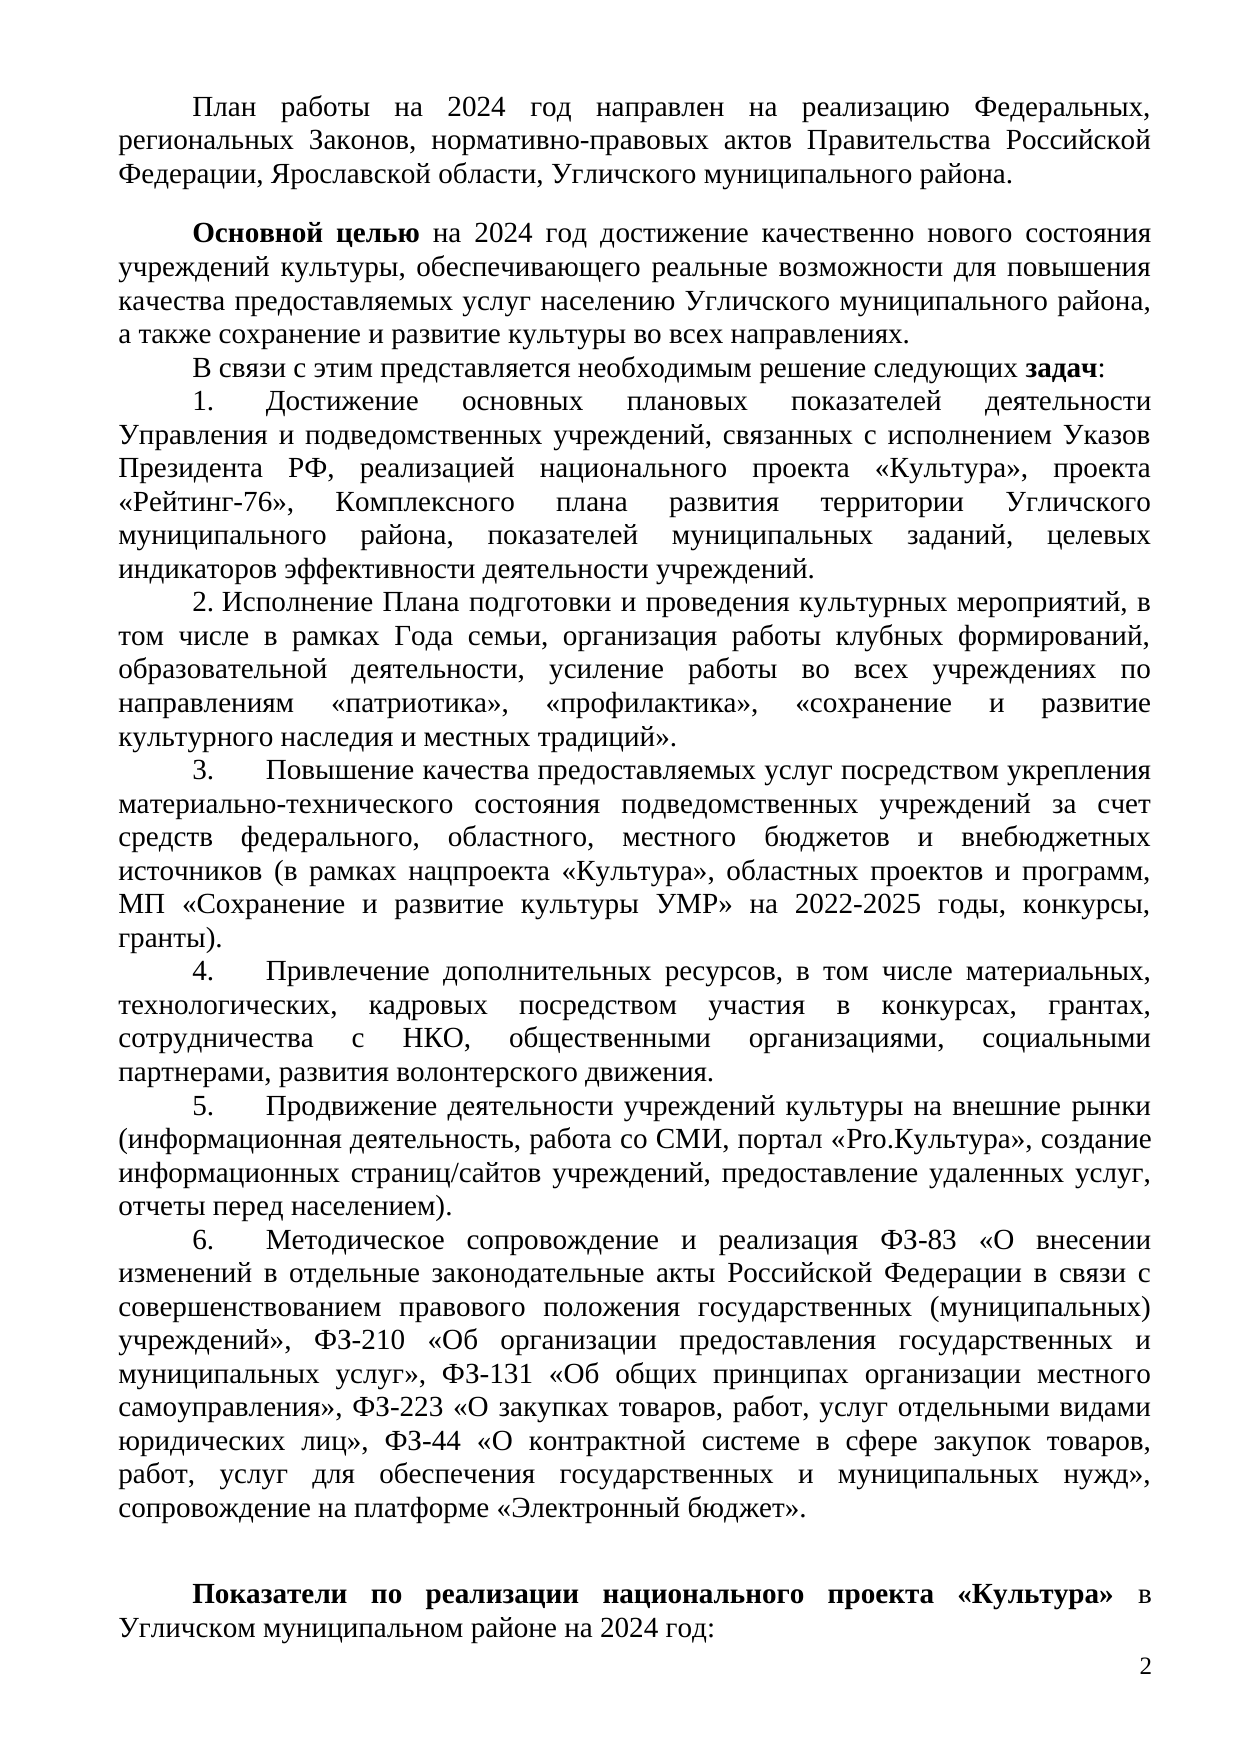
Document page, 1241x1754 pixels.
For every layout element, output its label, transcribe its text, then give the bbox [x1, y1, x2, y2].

text В связи с этим представляется необходимым решение следующих задач: [118, 350, 1152, 383]
list Исполнение Плана подготовки и проведения культурных мероприятий, в том числе в рамках Года семьи, организация работы клубных формирований, образовательной деятельности, усиление работы во всех учреждениях по направлениям «патриотика», «профилактика», «сохранение и развитие культурного наследия и местных традиций». [118, 584, 1152, 752]
list Повышение качества предоставляемых услуг посредством укрепления материально-технического состояния подведомственных учреждений за счет средств федерального, областного, местного бюджетов и внебюджетных источников (в рамках нацпроекта «Культура», областных проектов и программ, МП «Сохранение и развитие культуры УМР» на 2022-2025 годы, конкурсы, гранты). [118, 752, 1152, 953]
list Привлечение дополнительных ресурсов, в том числе материальных, технологических, кадровых посредством участия в конкурсах, грантах, сотрудничества с НКО, общественными организациями, социальными партнерами, развития волонтерского движения. [118, 953, 1152, 1088]
text Показатели по реализации национального проекта «Культура» в Угличском муниципальном районе на 2024 год: [118, 1576, 1152, 1643]
list Достижение основных плановых показателей деятельности Управления и подведомственных учреждений, связанных с исполнением Указов Президента РФ, реализацией национального проекта «Культура», проекта «Рейтинг-76», Комплексного плана развития территории Угличского муниципального района, показателей муниципальных заданий, целевых индикаторов эффективности деятельности учреждений. [118, 383, 1152, 584]
list Методическое сопровождение и реализация ФЗ-83 «О внесении изменений в отдельные законодательные акты Российской Федерации в связи с совершенствованием правового положения государственных (муниципальных) учреждений», ФЗ-210 «Об организации предоставления государственных и муниципальных услуг», ФЗ-131 «Об общих принципах организации местного самоуправления», ФЗ-223 «О закупках товаров, работ, услуг отдельными видами юридических лиц», ФЗ-44 «О контрактной системе в сфере закупок товаров, работ, услуг для обеспечения государственных и муниципальных нужд», сопровождение на платформе «Электронный бюджет». [118, 1222, 1152, 1524]
list Продвижение деятельности учреждений культуры на внешние рынки (информационная деятельность, работа со СМИ, портал «Pro.Культура», создание информационных страниц/сайтов учреждений, предоставление удаленных услуг, отчеты перед населением). [118, 1088, 1152, 1222]
text План работы на 2024 год направлен на реализацию Федеральных, региональных Законов, нормативно-правовых актов Правительства Российской Федерации, Ярославской области, Угличского муниципального района. [118, 89, 1152, 189]
text Основной целью на 2024 год достижение качественно нового состояния учреждений культуры, обеспечивающего реальные возможности для повышения качества предоставляемых услуг населению Угличского муниципального района, а также сохранение и развитие культуры во всех направлениях. [118, 216, 1152, 350]
